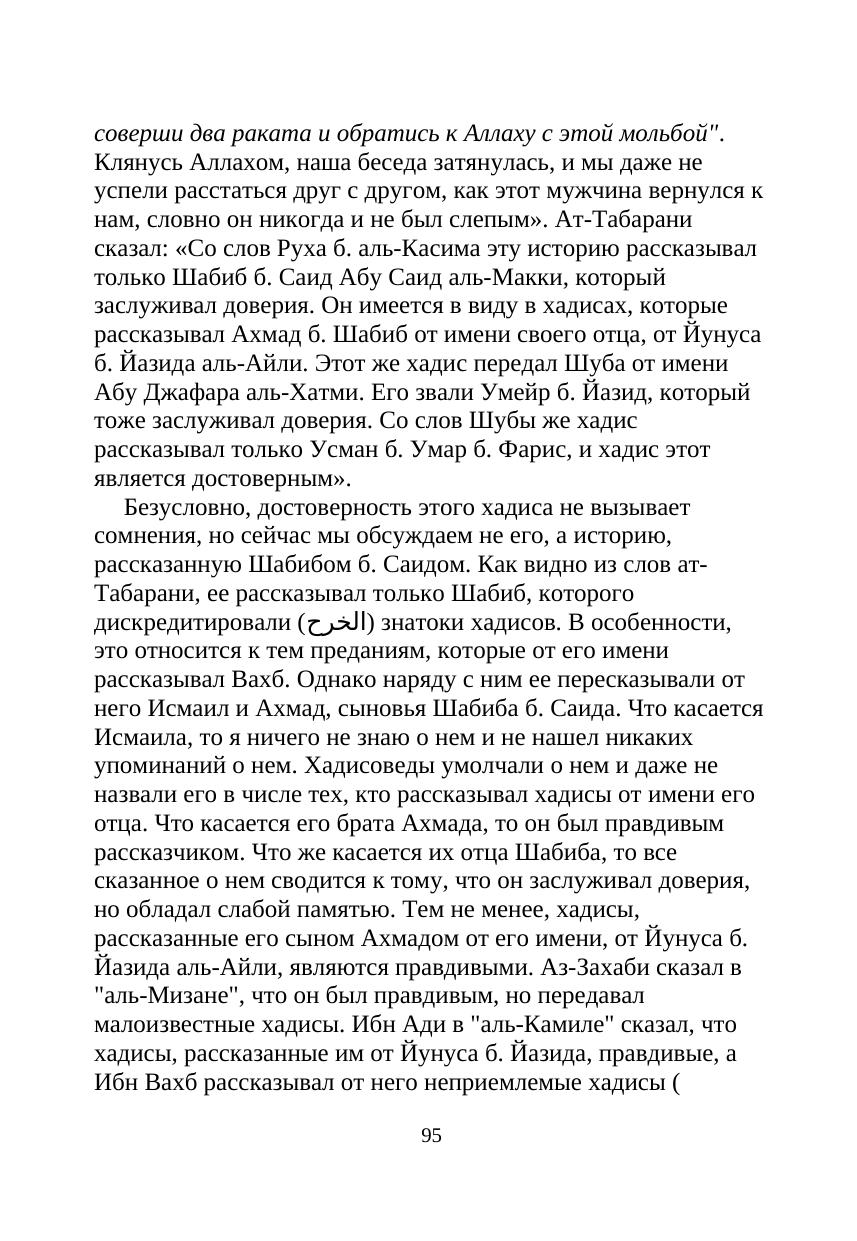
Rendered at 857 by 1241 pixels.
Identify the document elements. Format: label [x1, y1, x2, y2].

text [94, 492, 769, 1096]
text [94, 118, 769, 492]
